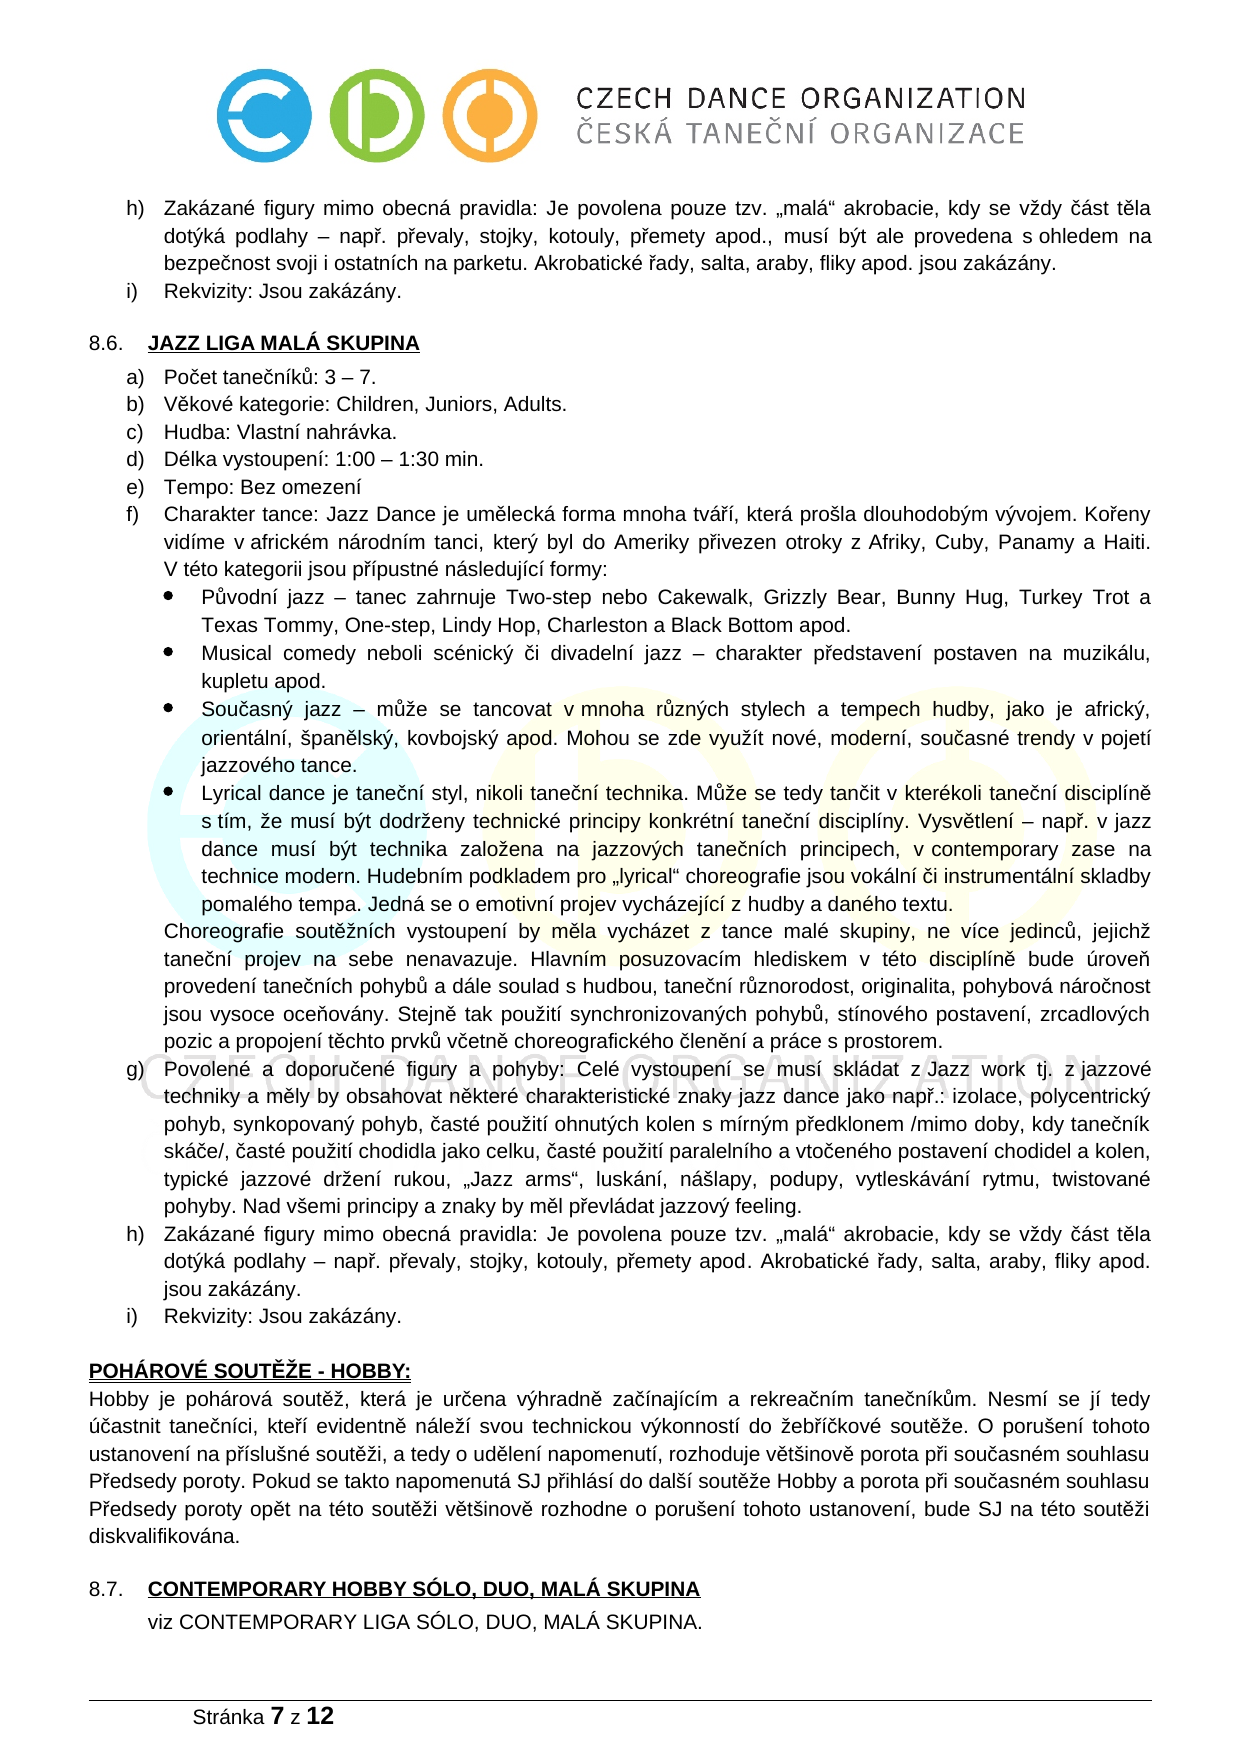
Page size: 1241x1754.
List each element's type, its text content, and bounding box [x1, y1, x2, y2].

list Rekvizity: Jsou zakázány. [126, 278, 1152, 302]
list Tempo: Bez omezení [126, 475, 1152, 499]
list Hudba: Vlastní nahrávka. [126, 420, 1152, 444]
list Délka vystoupení: 1:00 – 1:30 min. [126, 447, 1152, 471]
list Charakter tance: Jazz Dance je umělecká forma mnoha tváří, která prošla dlouhodobým vývojem. Kořeny vidíme v africkém národním tanci, který byl do Ameriky přivezen otroky z Afriky, Cuby, Panamy a Haiti. V této kategorii jsou přípustné následující formy: [126, 502, 1152, 581]
list Rekvizity: Jsou zakázány. [126, 1304, 1152, 1328]
text JAZZ LIGA MALÁ SKUPINA [89, 331, 1152, 355]
text Choreografie soutěžních vystoupení by měla vycházet z tance malé skupiny, ne více jedinců, jejichž taneční projev na sebe nenavazuje. Hlavním posuzovacím hlediskem v této disciplíně bude úroveň provedení tanečních pohybů a dále soulad s hudbou, taneční různorodost, originalita, pohybová náročnost jsou vysoce oceňovány. Stejně tak použití synchronizovaných pohybů, stínového postavení, zrcadlových pozic a propojení těchto prvků včetně choreografického členění a práce s prostorem. [164, 919, 1152, 1053]
list Povolené a doporučené figury a pohyby: Celé vystoupení se musí skládat z Jazz work tj. z jazzové techniky a měly by obsahovat některé charakteristické znaky jazz dance jako např.: izolace, polycentrický pohyb, synkopovaný pohyb, časté použití ohnutých kolen s mírným předklonem /mimo doby, kdy tanečník skáče/, časté použití chodidla jako celku, časté použití paralelního a vtočeného postavení chodidel a kolen, typické jazzové držení rukou, „Jazz arms“, luskání, nášlapy, podupy, vytleskávání rytmu, twistované pohyby. Nad všemi principy a znaky by měl převládat jazzový feeling. [126, 1056, 1152, 1218]
picture [206, 59, 1034, 172]
list Věkové kategorie: Children, Juniors, Adults. [126, 392, 1152, 416]
list Zakázané figury mimo obecná pravidla: Je povolena pouze tzv. „malá“ akrobacie, kdy se vždy část těla dotýká podlahy – např. převaly, stojky, kotouly, přemety apod., musí být ale provedena s ohledem na bezpečnost svoji i ostatních na parketu. Akrobatické řady, salta, araby, fliky apod. jsou zakázány. [126, 196, 1152, 275]
text POHÁROVÉ SOUTĚŽE - HOBBY: [89, 1359, 1152, 1383]
list Lyrical dance je taneční styl, nikoli taneční technika. Může se tedy tančit v kterékoli taneční disciplíně s tím, že musí být dodrženy technické principy konkrétní taneční disciplíny. Vysvětlení – např. v jazz dance musí být technika založena na jazzových tanečních principech, v contemporary zase na technice modern. Hudebním podkladem pro „lyrical“ choreografie jsou vokální či instrumentální skladby pomalého tempa. Jedná se o emotivní projev vycházející z hudby a daného textu. [164, 780, 1152, 915]
list Současný jazz – může se tancovat v mnoha různých stylech a tempech hudby, jako je africký, orientální, španělský, kovbojský apod. Mohou se zde využít nové, moderní, současné trendy v pojetí jazzového tance. [164, 697, 1152, 777]
text Hobby je pohárová soutěž, která je určena výhradně začínajícím a rekreačním tanečníkům. Nesmí se jí tedy účastnit tanečníci, kteří evidentně náleží svou technickou výkonností do žebříčkové soutěže. O porušení tohoto ustanovení na příslušné soutěži, a tedy o udělení napomenutí, rozhoduje většinově porota při současném souhlasu Předsedy poroty. Pokud se takto napomenutá SJ přihlásí do další soutěže Hobby a porota při současném souhlasu Předsedy poroty opět na této soutěži většinově rozhodne o porušení tohoto ustanovení, bude SJ na této soutěži diskvalifikována. [89, 1386, 1152, 1548]
list Počet tanečníků: 3 – 7. [126, 365, 1152, 389]
text viz CONTEMPORARY LIGA SÓLO, DUO, MALÁ SKUPINA. [89, 1610, 1152, 1634]
text CONTEMPORARY HOBBY SÓLO, DUO, MALÁ SKUPINA [89, 1576, 1152, 1600]
list Zakázané figury mimo obecná pravidla: Je povolena pouze tzv. „malá“ akrobacie, kdy se vždy část těla dotýká podlahy – např. převaly, stojky, kotouly, přemety apod. Akrobatické řady, salta, araby, fliky apod. jsou zakázány. [126, 1221, 1152, 1300]
list Původní jazz – tanec zahrnuje Two-step nebo Cakewalk, Grizzly Bear, Bunny Hug, Turkey Trot a Texas Tommy, One-step, Lindy Hop, Charleston a Black Bottom apod. [164, 585, 1152, 637]
list Musical comedy neboli scénický či divadelní jazz – charakter představení postaven na muzikálu, kupletu apod. [164, 641, 1152, 693]
